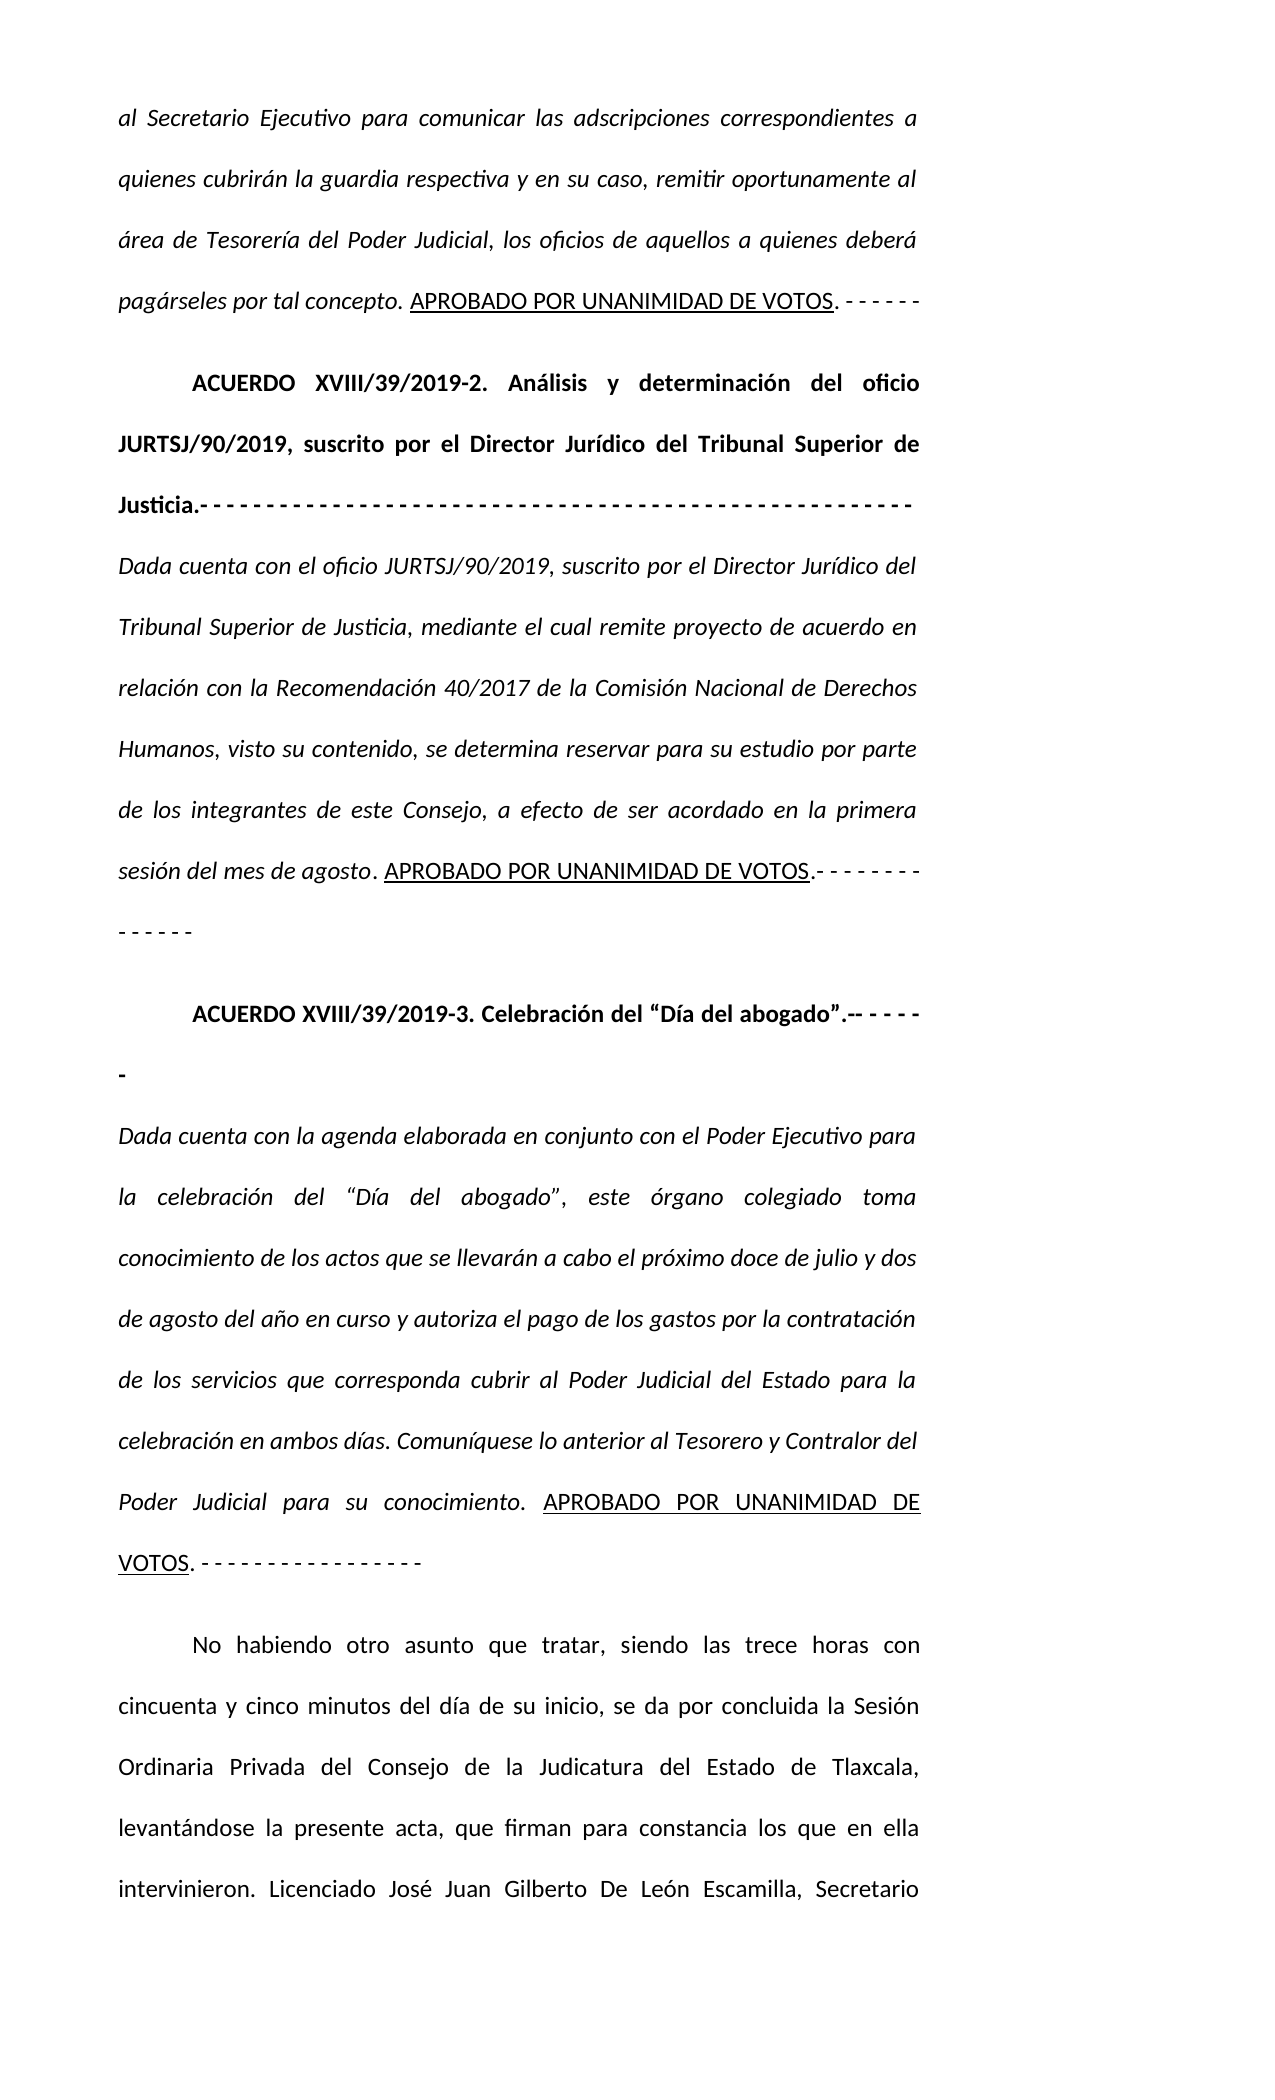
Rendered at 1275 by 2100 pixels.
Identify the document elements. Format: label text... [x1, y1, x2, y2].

text ACUERDO XVIII/39/2019-2. Análisis y determinación del oficio JURTSJ/90/2019, suscrito por el Director Jurídico del Tribunal Superior de Justicia.- - - - - - - - - - - - - - - - - - - - - - - - - - - - - - - - - - - - - - - - - - - - - - - - - - - - - - [118, 367, 921, 519]
text Dada cuenta con el oficio JURTSJ/90/2019, suscrito por el Director Jurídico del Tribunal Superior de Justicia, mediante el cual remite proyecto de acuerdo en relación con la Recomendación 40/2017 de la Comisión Nacional de Derechos Humanos, visto su contenido, se determina reservar para su estudio por parte de los integrantes de este Consejo, a efecto de ser acordado en la primera sesión del mes de agosto. APROBADO POR UNANIMIDAD DE VOTOS.- - - - - - - - - - - - - - [118, 550, 921, 947]
text ACUERDO XVIII/39/2019-3. Celebración del “Día del abogado”.-- - - - - - [118, 998, 921, 1090]
text Dada cuenta con la agenda elaborada en conjunto con el Poder Ejecutivo para la celebración del “Día del abogado”, este órgano colegiado toma conocimiento de los actos que se llevarán a cabo el próximo doce de julio y dos de agosto del año en curso y autoriza el pago de los gastos por la contratación de los servicios que corresponda cubrir al Poder Judicial del Estado para la celebración en ambos días. Comuníquese lo anterior al Tesorero y Contralor del Poder Judicial para su conocimiento. APROBADO POR UNANIMIDAD DE VOTOS. - - - - - - - - - - - - - - - - - [118, 1120, 921, 1578]
